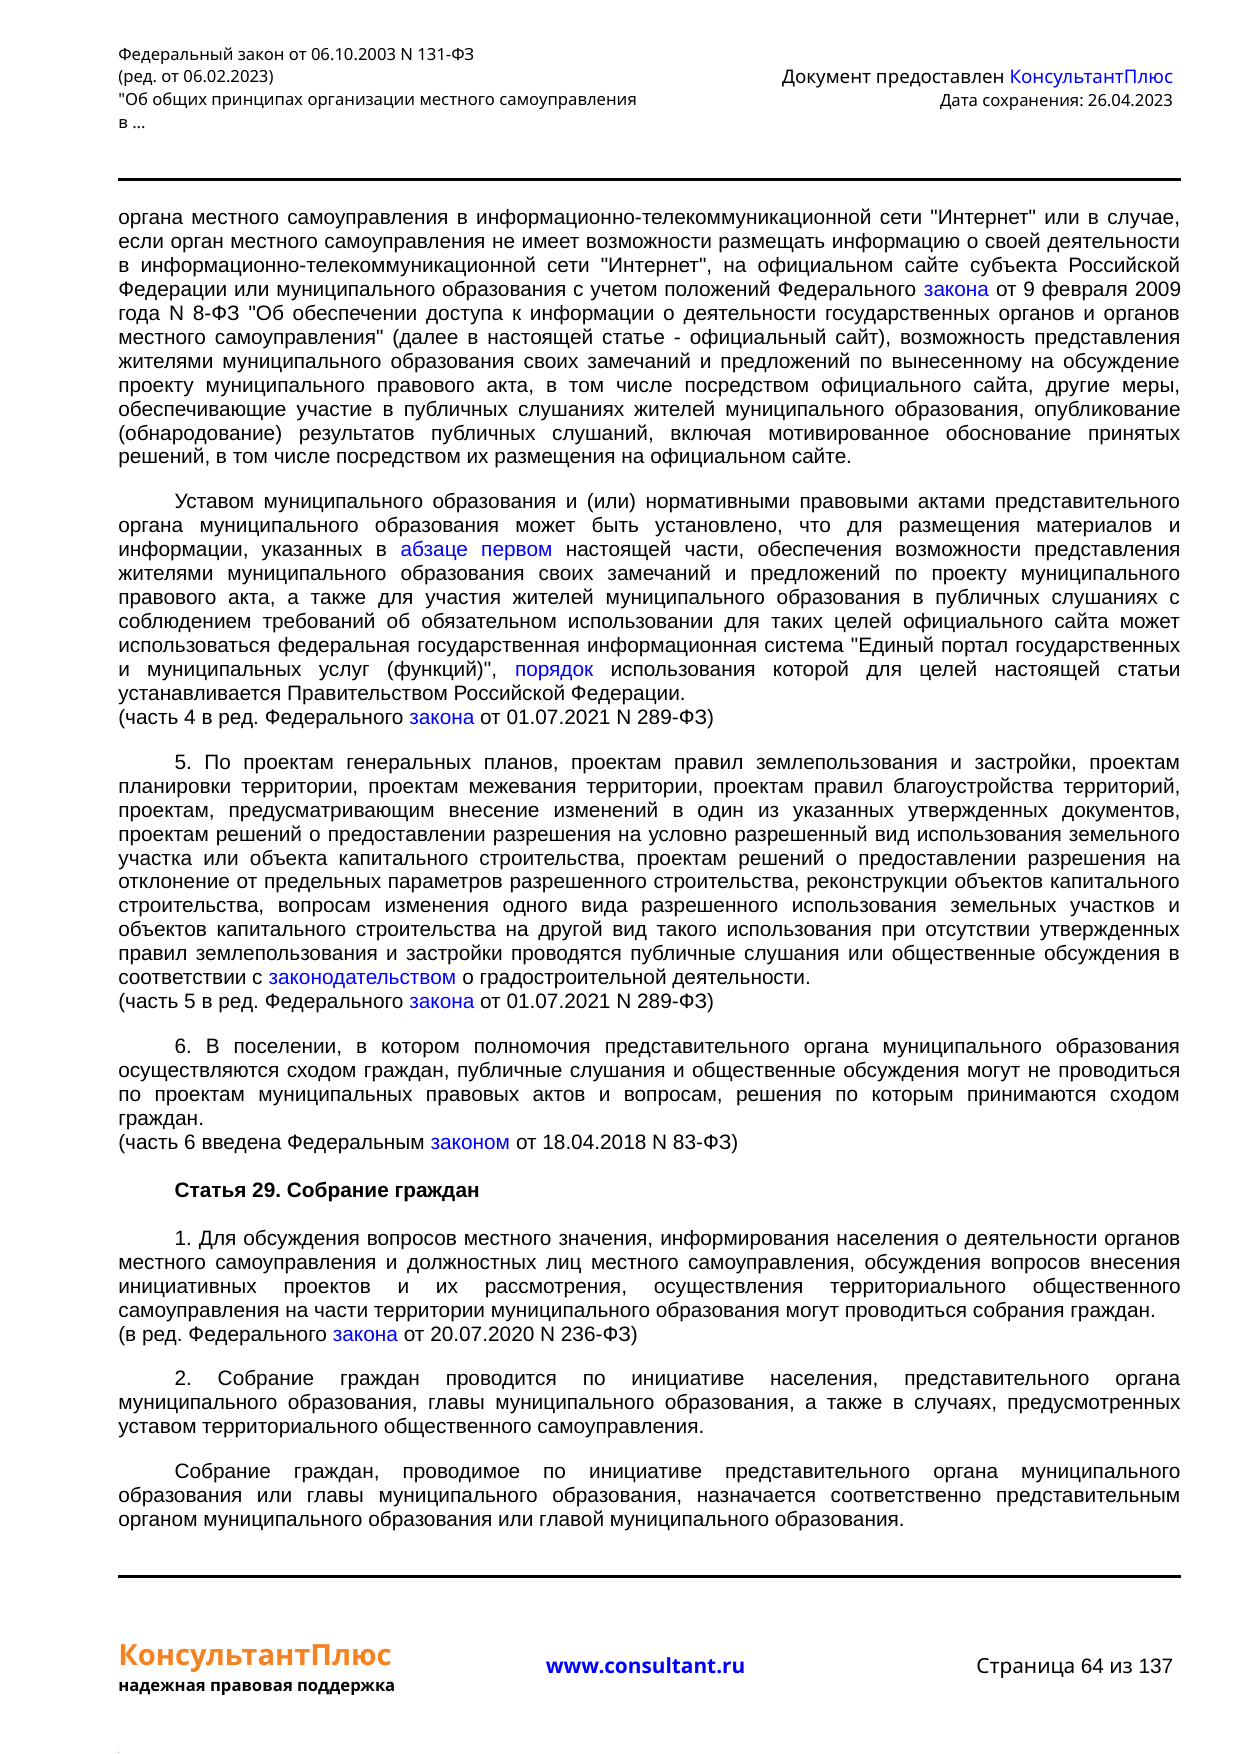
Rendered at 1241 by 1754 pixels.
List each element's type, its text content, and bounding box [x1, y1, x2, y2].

text Уставом муниципального образования и (или) нормативными правовыми актами представительного органа муниципального образования может быть установлено, что для размещения материалов и информации, указанных в абзаце первом настоящей части, обеспечения возможности представления жителями муниципального образования своих замечаний и предложений по проекту муниципального правового акта, а также для участия жителей муниципального образования в публичных слушаниях с соблюдением требований об обязательном использовании для таких целей официального сайта может использоваться федеральная государственная информационная система "Единый портал государственных и муниципальных услуг (функций)", порядок использования которой для целей настоящей статьи устанавливается Правительством Российской Федерации. [118, 489, 1181, 705]
text 2. Собрание граждан проводится по инициативе населения, представительного органа муниципального образования, главы муниципального образования, а также в случаях, предусмотренных уставом территориального общественного самоуправления. [118, 1366, 1181, 1438]
text (часть 4 в ред. Федерального закона от 01.07.2021 N 289-ФЗ) [118, 705, 1181, 729]
text 1. Для обсуждения вопросов местного значения, информирования населения о деятельности органов местного самоуправления и должностных лиц местного самоуправления, обсуждения вопросов внесения инициативных проектов и их рассмотрения, осуществления территориального общественного самоуправления на части территории муниципального образования могут проводиться собрания граждан. [118, 1226, 1181, 1321]
text (в ред. Федерального закона от 20.07.2020 N 236-ФЗ) [118, 1321, 1181, 1345]
text (часть 6 введена Федеральным законом от 18.04.2018 N 83-ФЗ) [118, 1130, 1181, 1154]
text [118, 205, 1181, 468]
text (часть 5 в ред. Федерального закона от 01.07.2021 N 289-ФЗ) [118, 989, 1181, 1013]
title Статья 29. Собрание граждан [118, 1178, 1181, 1202]
text 5. По проектам генеральных планов, проектам правил землепользования и застройки, проектам планировки территории, проектам межевания территории, проектам правил благоустройства территорий, проектам, предусматривающим внесение изменений в один из указанных утвержденных документов, проектам решений о предоставлении разрешения на условно разрешенный вид использования земельного участка или объекта капитального строительства, проектам решений о предоставлении разрешения на отклонение от предельных параметров разрешенного строительства, реконструкции объектов капитального строительства, вопросам изменения одного вида разрешенного использования земельных участков и объектов капитального строительства на другой вид такого использования при отсутствии утвержденных правил землепользования и застройки проводятся публичные слушания или общественные обсуждения в соответствии с законодательством о градостроительной деятельности. [118, 749, 1181, 989]
text 6. В поселении, в котором полномочия представительного органа муниципального образования осуществляются сходом граждан, публичные слушания и общественные обсуждения могут не проводиться по проектам муниципальных правовых актов и вопросам, решения по которым принимаются сходом граждан. [118, 1034, 1181, 1130]
text Собрание граждан, проводимое по инициативе представительного органа муниципального образования или главы муниципального образования, назначается соответственно представительным органом муниципального образования или главой муниципального образования. [118, 1459, 1181, 1531]
